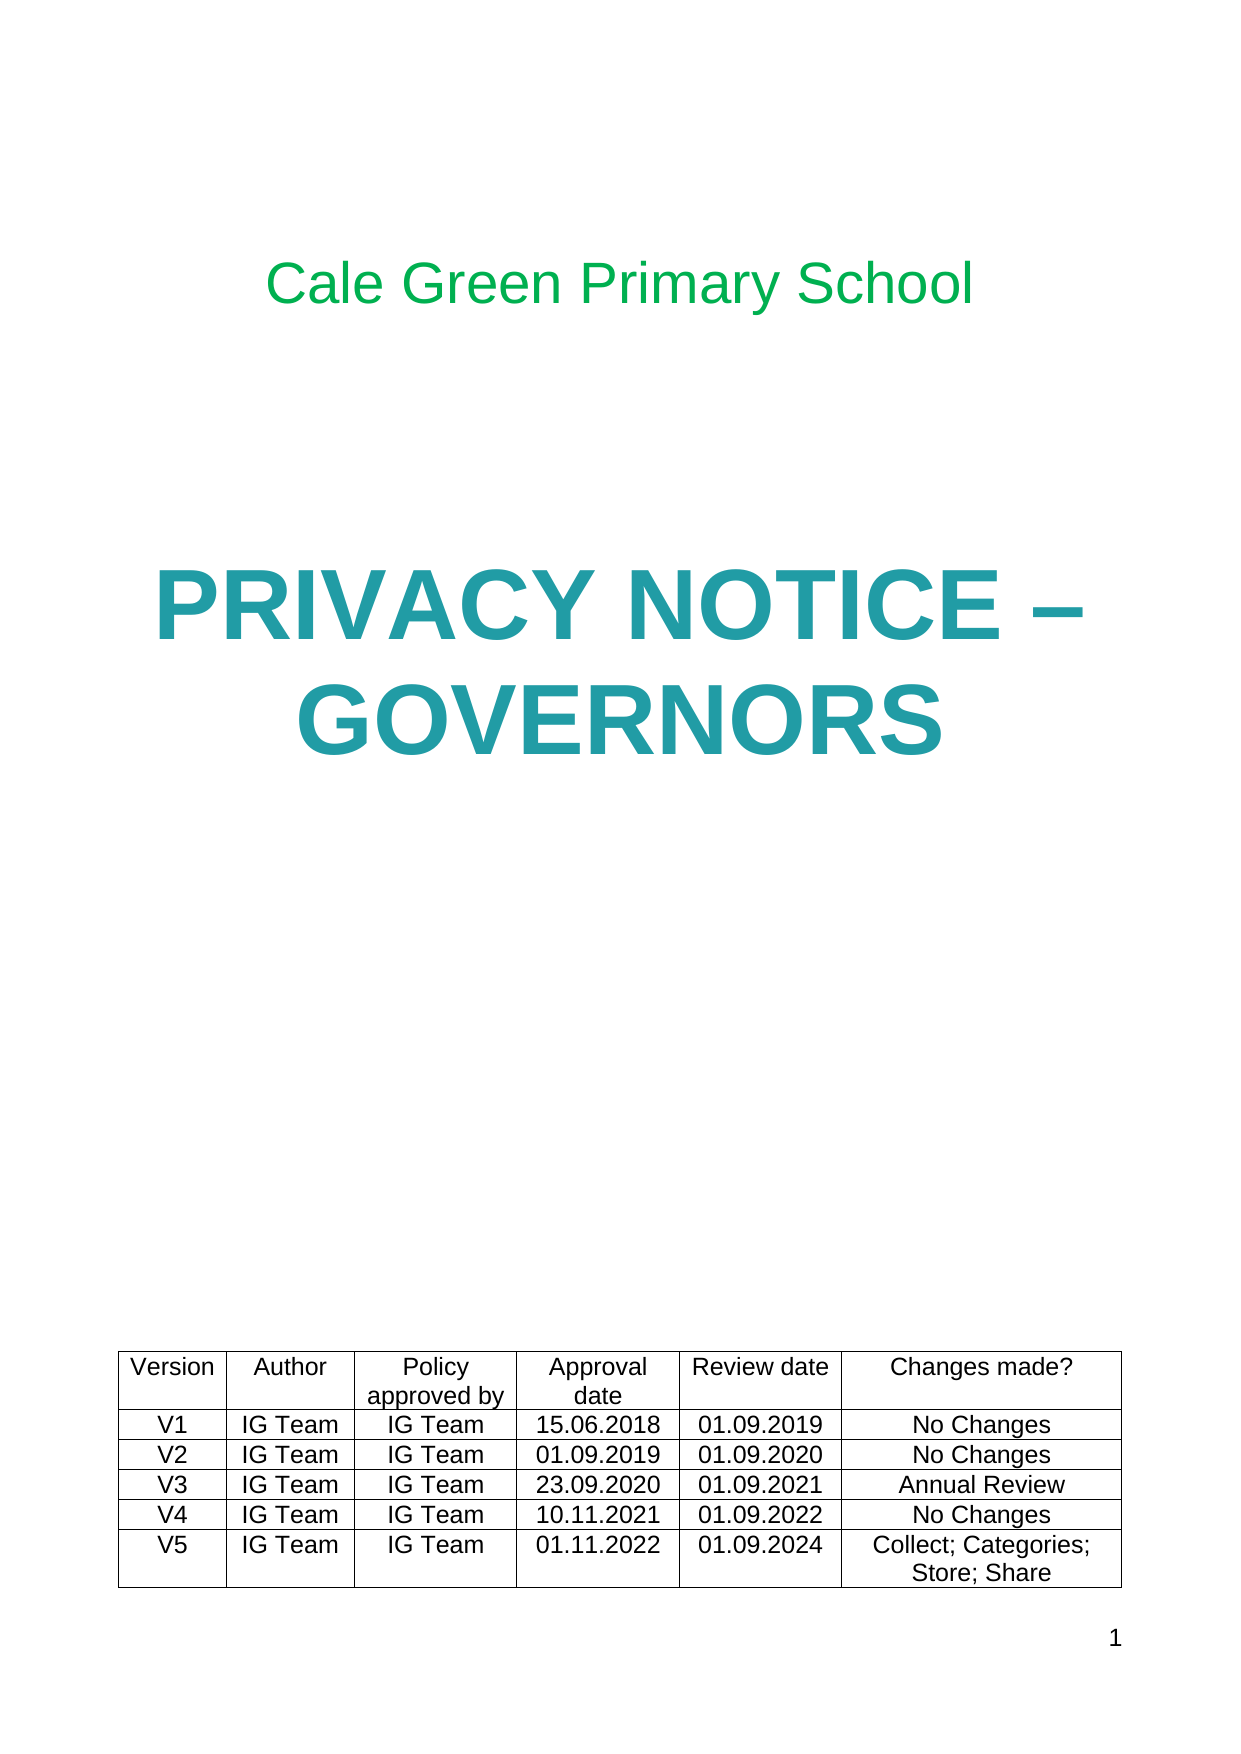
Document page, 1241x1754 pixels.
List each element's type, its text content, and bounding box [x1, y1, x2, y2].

table_header Version [119, 1352, 226, 1409]
table_cell IG Team [227, 1470, 354, 1499]
table_cell IG Team [355, 1440, 516, 1469]
table_header Approval date [517, 1352, 679, 1409]
table_cell 01.09.2022 [680, 1500, 841, 1528]
table_cell 01.09.2019 [517, 1440, 679, 1469]
table_header Changes made? [842, 1352, 1121, 1409]
table_cell IG Team [355, 1410, 516, 1439]
table_cell IG Team [227, 1530, 354, 1587]
table_cell IG Team [355, 1470, 516, 1499]
table_cell 01.09.2024 [680, 1530, 841, 1587]
table_cell IG Team [227, 1440, 354, 1469]
text Cale Green Primary School [118, 249, 1122, 316]
text PRIVACY NOTICE – GOVERNORS [945, 546, 1122, 776]
table_header Review date [680, 1352, 841, 1409]
table_cell Annual Review [842, 1470, 1121, 1499]
table_cell IG Team [355, 1530, 516, 1587]
table_cell 10.11.2021 [517, 1500, 679, 1528]
table_cell 01.09.2020 [680, 1440, 841, 1469]
table_cell 15.06.2018 [517, 1410, 679, 1439]
table_cell 01.09.2019 [680, 1410, 841, 1439]
table_cell No Changes [842, 1410, 1121, 1439]
table_cell No Changes [842, 1500, 1121, 1528]
table_cell 01.11.2022 [517, 1530, 679, 1587]
table_cell IG Team [227, 1500, 354, 1528]
table_cell Collect; Categories; Store; Share [842, 1530, 1121, 1587]
table_cell IG Team [355, 1500, 516, 1528]
table_header Policy approved by [355, 1352, 516, 1409]
table_cell V4 [119, 1500, 226, 1528]
table_cell V3 [119, 1470, 226, 1499]
table_cell 23.09.2020 [517, 1470, 679, 1499]
table_header Author [227, 1352, 354, 1409]
table_cell V5 [119, 1530, 226, 1587]
table_cell V2 [119, 1440, 226, 1469]
table_cell IG Team [227, 1410, 354, 1439]
text PRIVACY NOTICE – GOVERNORS [118, 546, 295, 776]
table_cell 01.09.2021 [680, 1470, 841, 1499]
table_cell V1 [119, 1410, 226, 1439]
table_cell No Changes [842, 1440, 1121, 1469]
